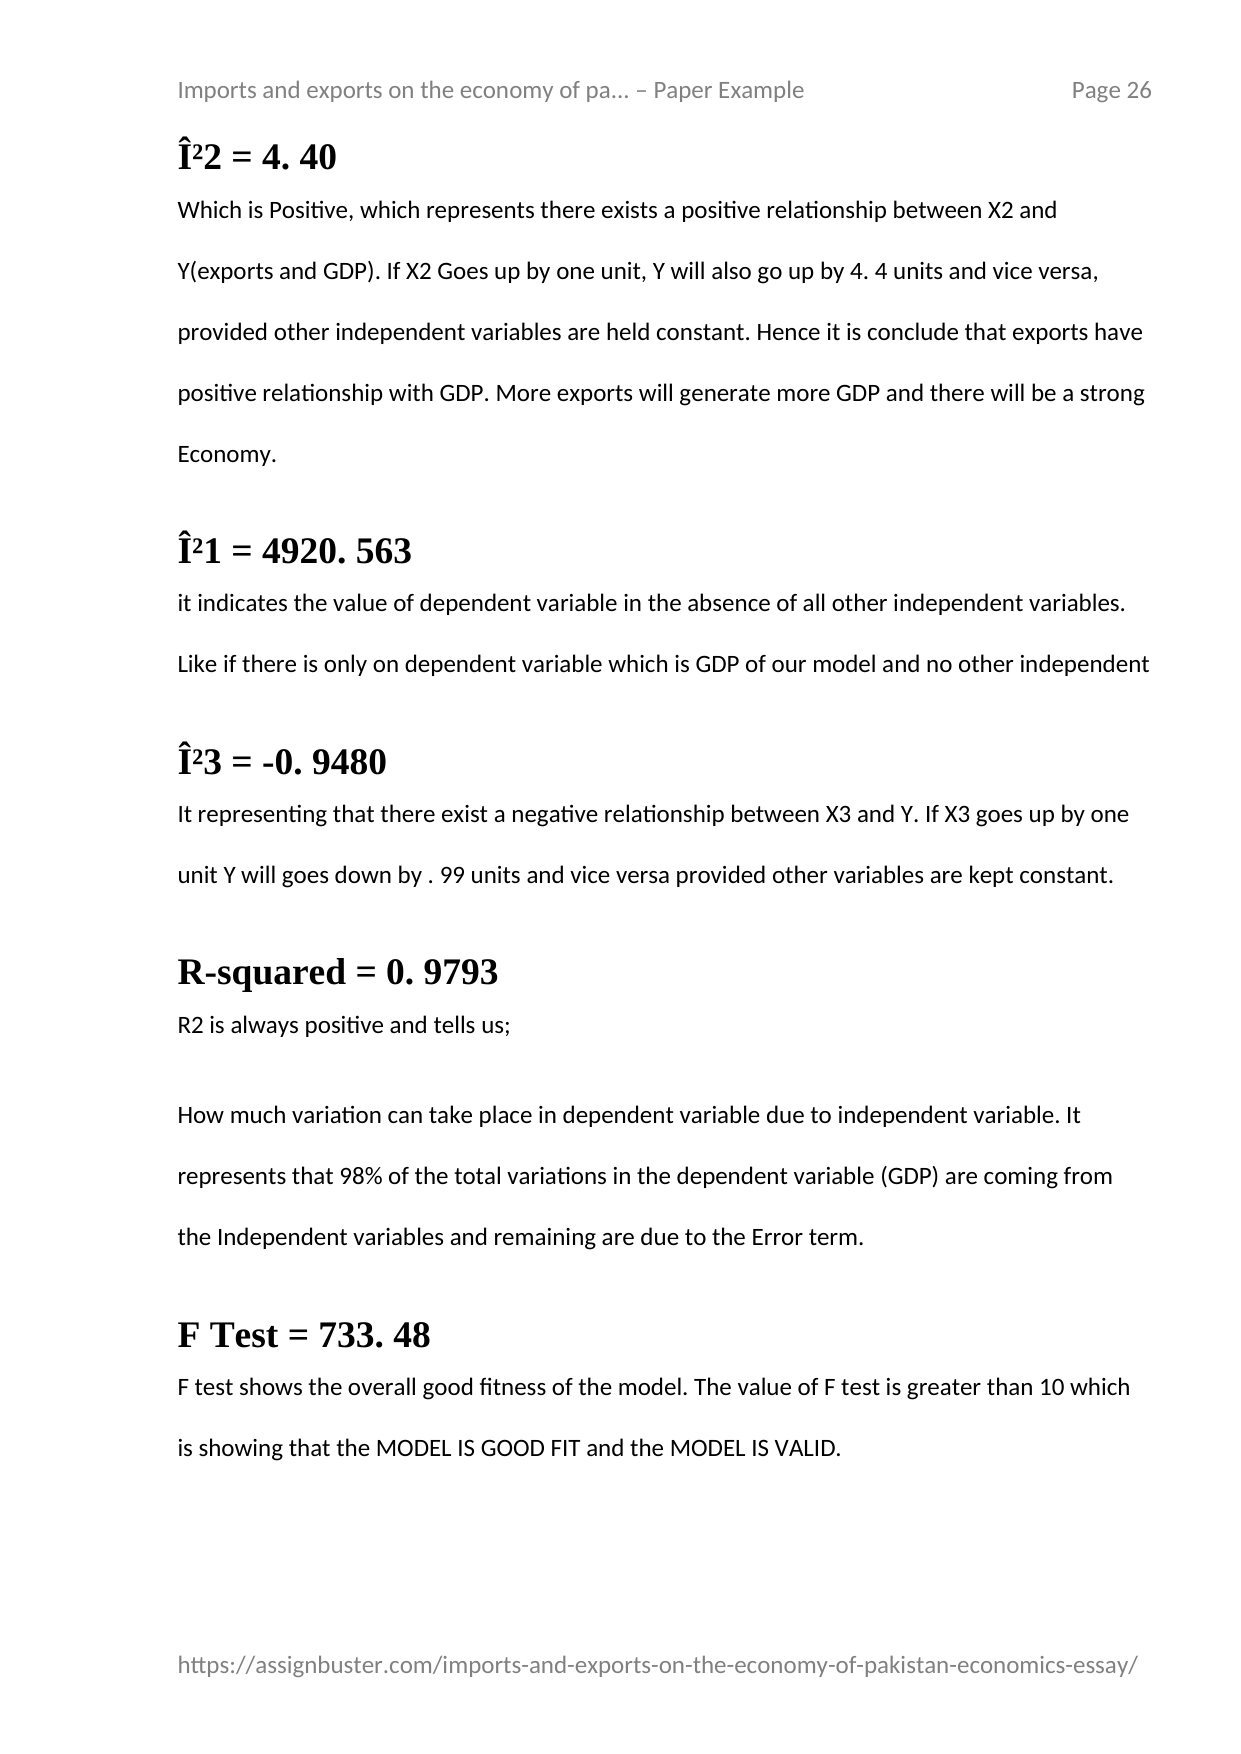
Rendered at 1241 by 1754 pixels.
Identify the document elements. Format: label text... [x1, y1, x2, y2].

subtitle F Test = 733. 48 [177, 1312, 1152, 1355]
text F test shows the overall good fitness of the model. The value of F test is greater than 10 which is showing that the MODEL IS GOOD FIT and the MODEL IS VALID. [177, 1371, 1152, 1463]
subtitle Î²3 = -0. 9480 [177, 739, 1152, 782]
text How much variation can take place in dependent variable due to independent variable. It represents that 98% of the total variations in the dependent variable (GDP) are coming from the Independent variables and remaining are due to the Error term. [177, 1099, 1152, 1252]
text R2 is always positive and tells us; [177, 1009, 1152, 1039]
subtitle Î²2 = 4. 40 [177, 135, 1152, 178]
subtitle R-squared = 0. 9793 [177, 950, 1152, 993]
text It representing that there exist a negative relationship between X3 and Y. If X3 goes up by one unit Y will goes down by . 99 units and vice versa provided other variables are kept constant. [177, 798, 1152, 890]
subtitle Î²1 = 4920. 563 [177, 528, 1152, 572]
text it indicates the value of dependent variable in the absence of all other independent variables. Like if there is only on dependent variable which is GDP of our model and no other independent [177, 588, 1152, 679]
text Which is Positive, which represents there exists a positive relationship between X2 and Y(exports and GDP). If X2 Goes up by one unit, Y will also go up by 4. 4 units and vice versa, provided other independent variables are held constant. Hence it is conclude that exports have positive relationship with GDP. More exports will generate more GDP and there will be a strong Economy. [177, 194, 1152, 468]
